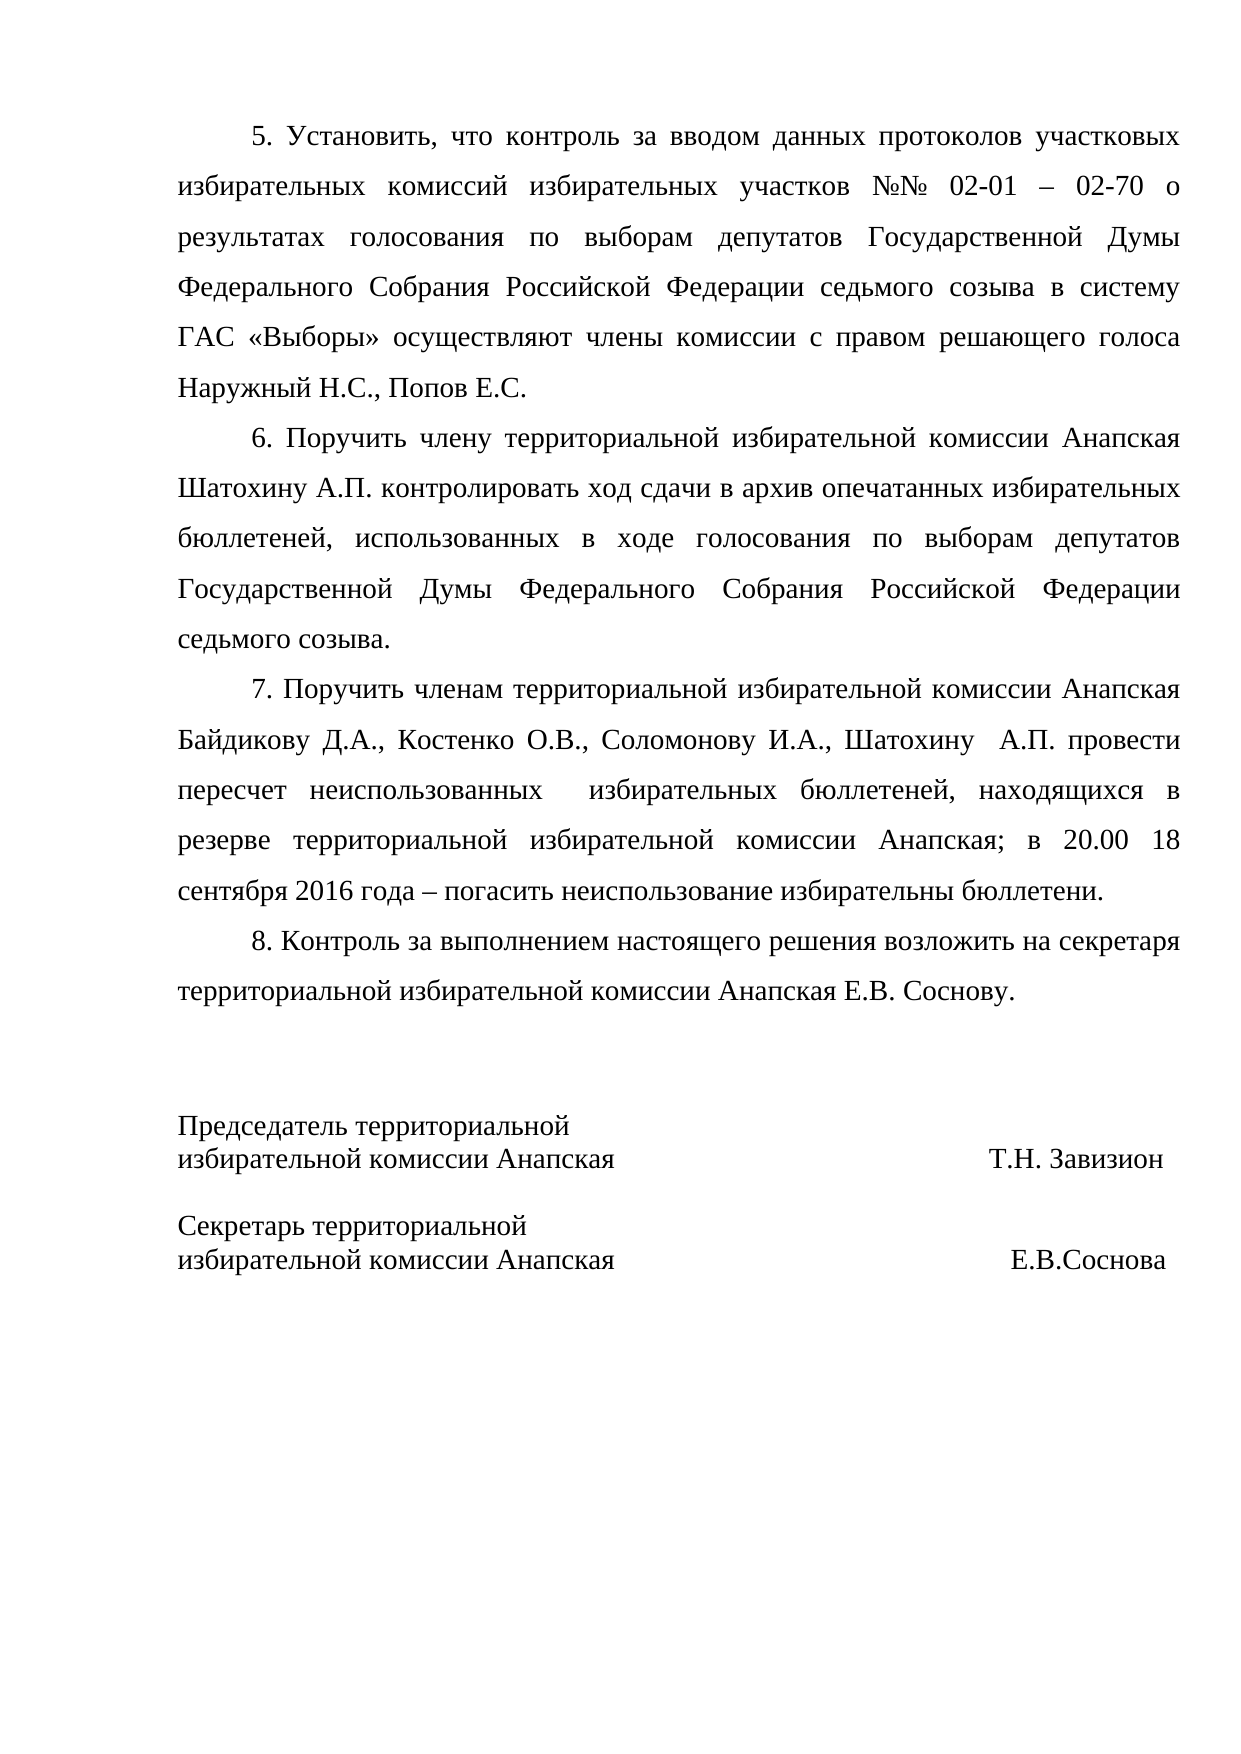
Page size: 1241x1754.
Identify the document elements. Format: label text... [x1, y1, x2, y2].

text Председатель территориальной [177, 1108, 1181, 1141]
text избирательной комиссии Анапская Е.В.Соснова [177, 1242, 1181, 1275]
text 5. Установить, что контроль за вводом данных протоколов участковых избирательных комиссий избирательных участков №№ 02-01 – 02-70 о результатах голосования по выборам депутатов Государственной Думы Федерального Собрания Российской Федерации седьмого созыва в систему ГАС «Выборы» осуществляют члены комиссии с правом решающего голоса Наружный Н.С., Попов Е.С. [177, 118, 1181, 403]
text 7. Поручить членам территориальной избирательной комиссии Анапская Байдикову Д.А., Костенко О.В., Соломонову И.А., Шатохину А.П. провести пересчет неиспользованных избирательных бюллетеней, находящихся в резерве территориальной избирательной комиссии Анапская; в 20.00 18 сентября 2016 года – погасить неиспользование избирательны бюллетени. [177, 672, 1181, 906]
text Секретарь территориальной [177, 1208, 1181, 1242]
text 8. Контроль за выполнением настоящего решения возложить на секретаря территориальной избирательной комиссии Анапская Е.В. Соснову. [177, 923, 1181, 1007]
text избирательной комиссии Анапская Т.Н. Завизион [177, 1141, 1181, 1175]
text 6. Поручить члену территориальной избирательной комиссии Анапская Шатохину А.П. контролировать ход сдачи в архив опечатанных избирательных бюллетеней, использованных в ходе голосования по выборам депутатов Государственной Думы Федерального Собрания Российской Федерации седьмого созыва. [177, 420, 1181, 655]
